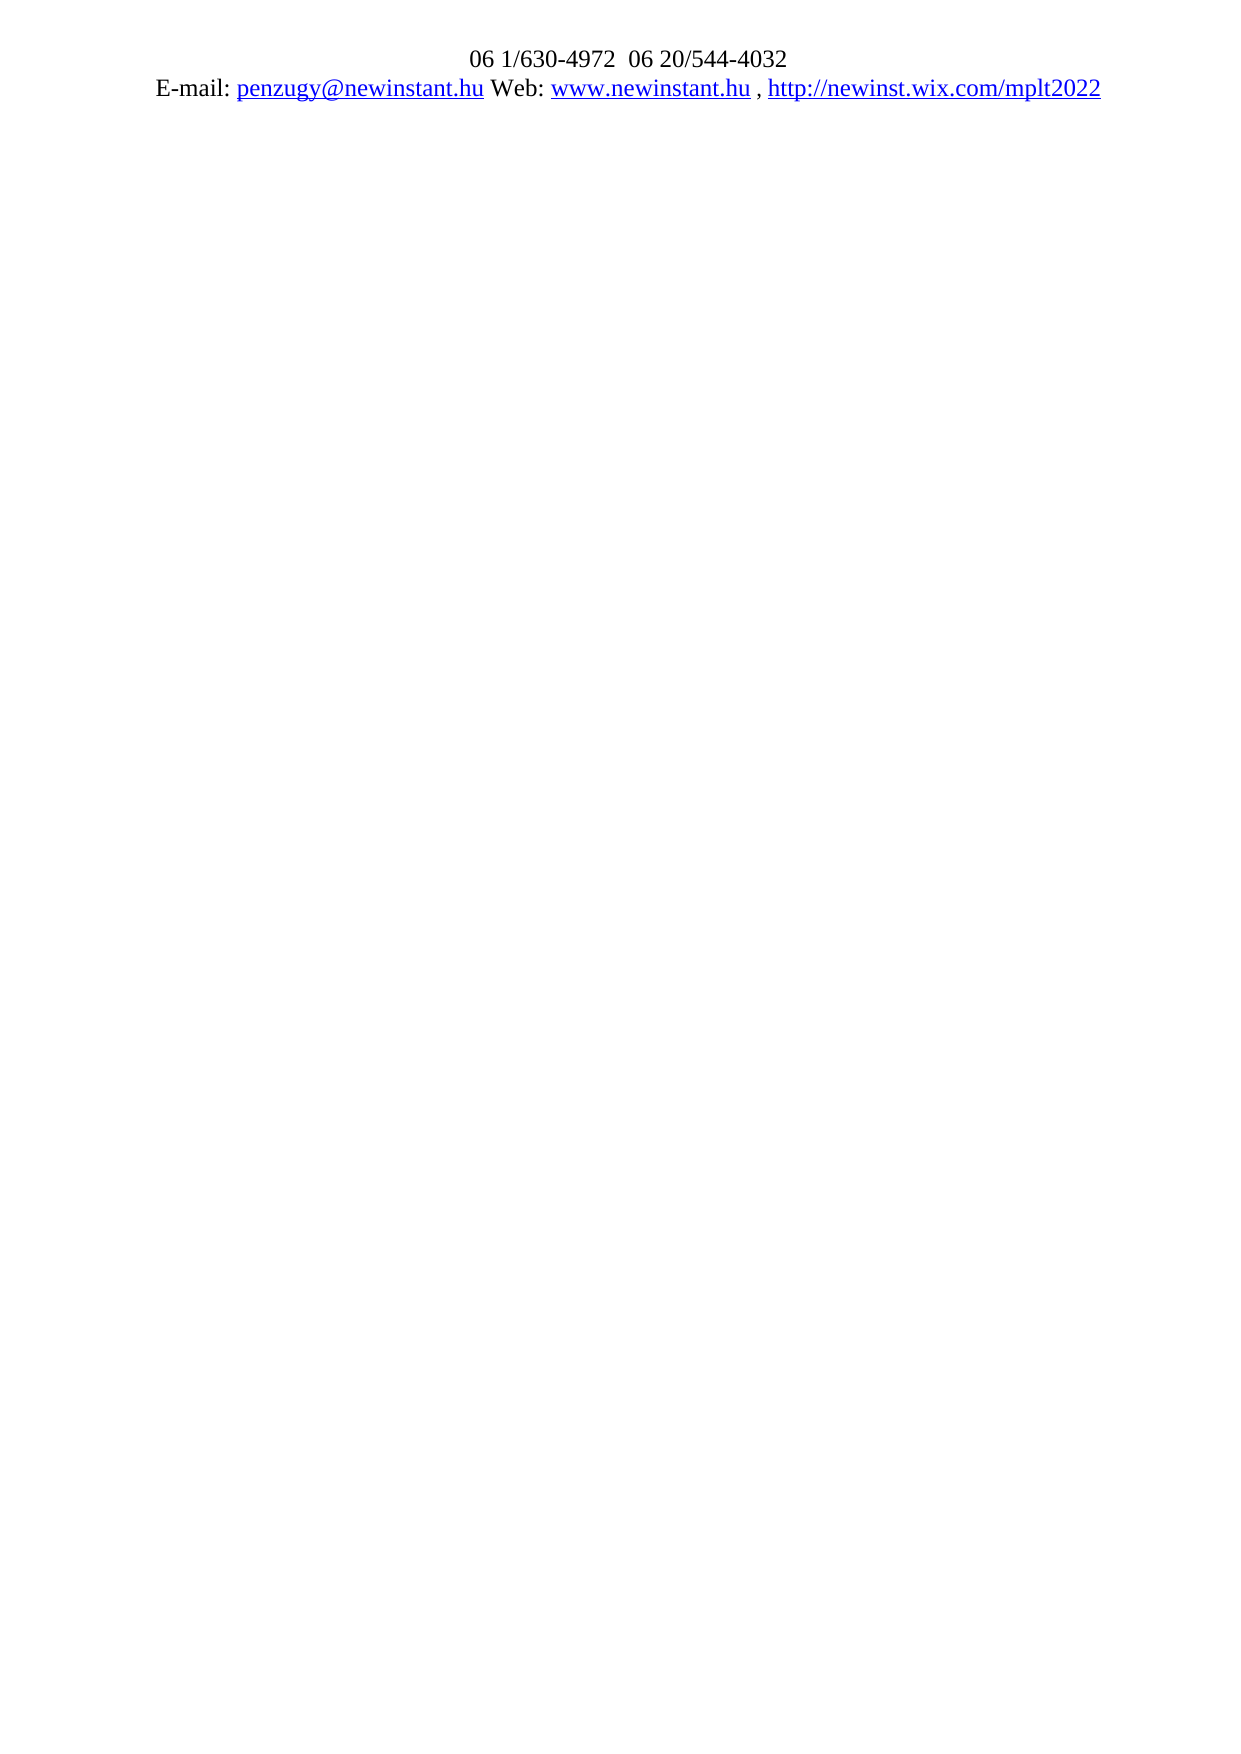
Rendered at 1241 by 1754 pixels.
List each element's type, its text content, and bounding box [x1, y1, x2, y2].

text 06 1/630-4972 06 20/544-4032 [94, 44, 1162, 73]
text E-mail: penzugy@newinstant.hu Web: www.newinstant.hu , http://newinst.wix.com/mplt2022 [94, 73, 1162, 102]
